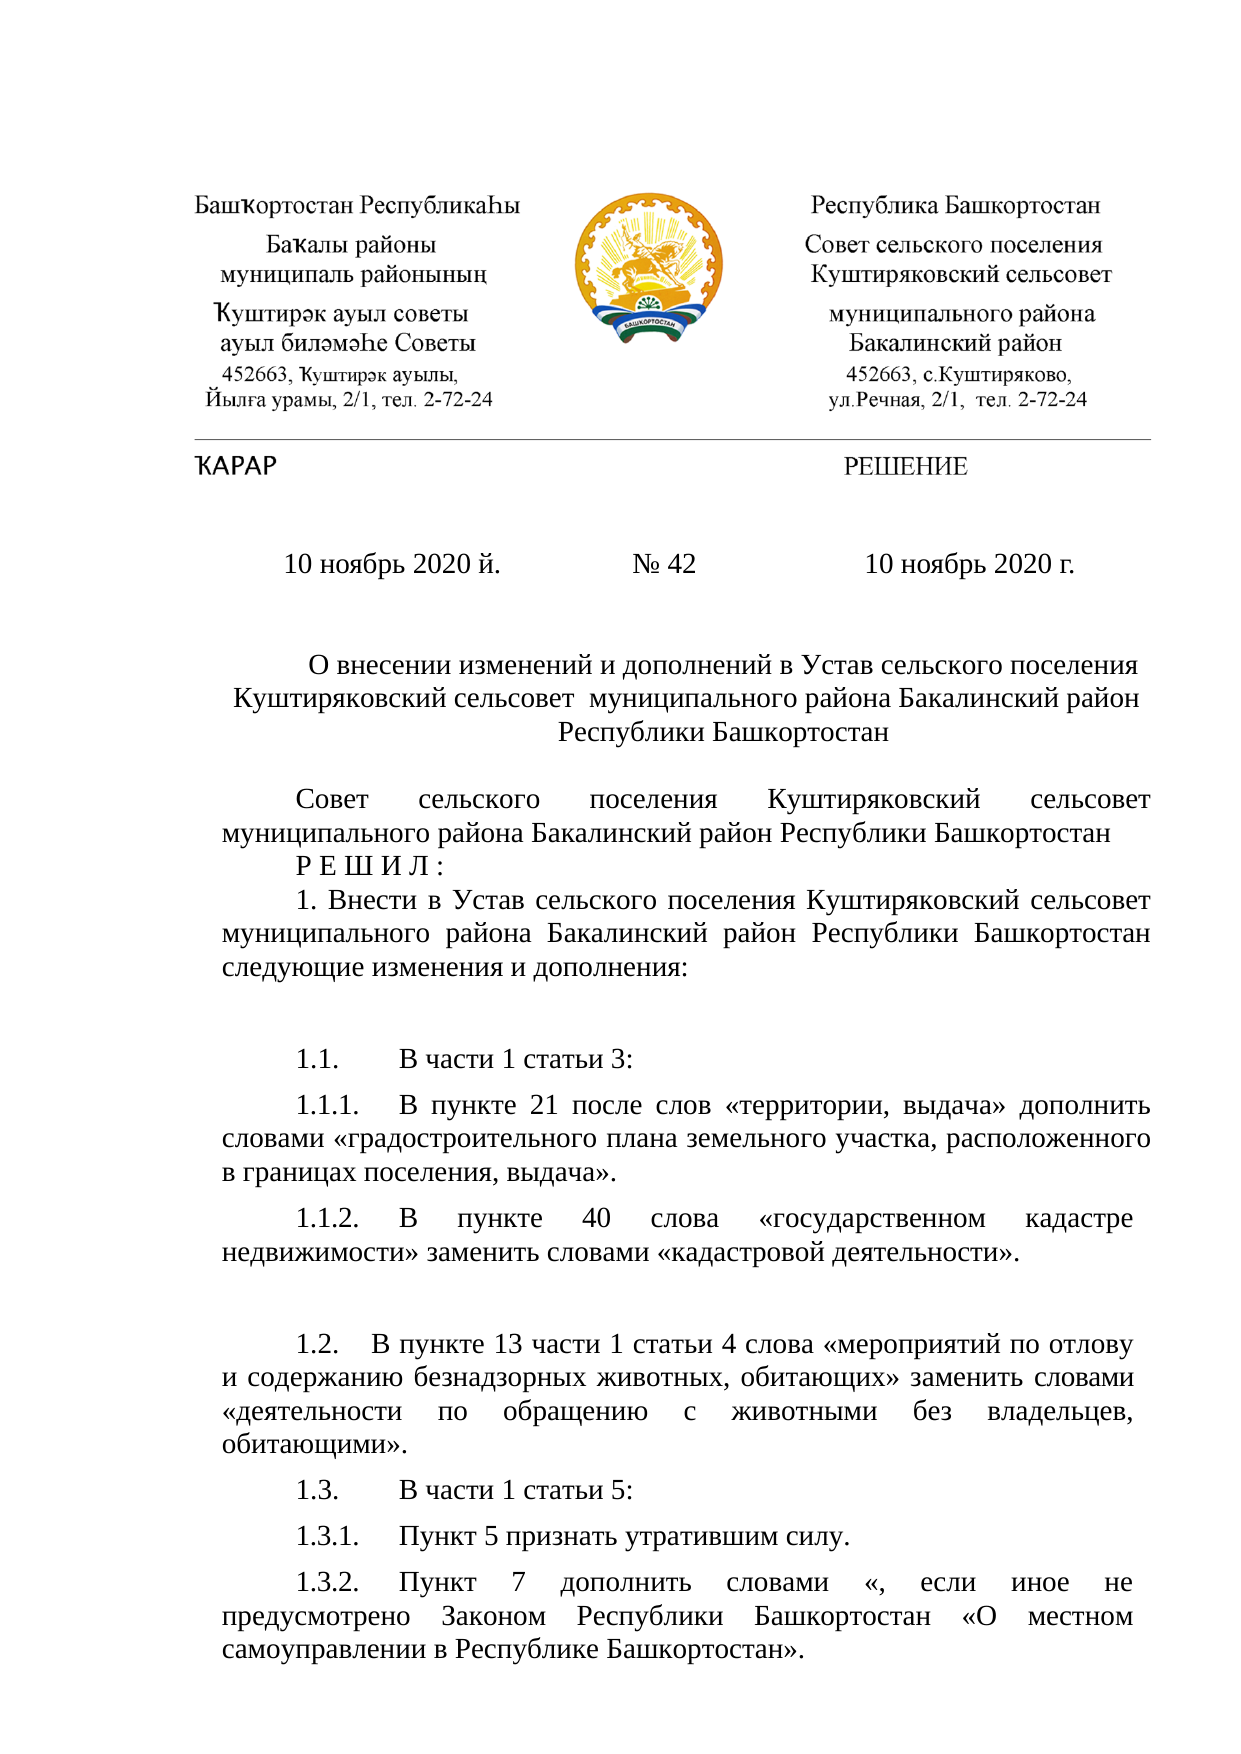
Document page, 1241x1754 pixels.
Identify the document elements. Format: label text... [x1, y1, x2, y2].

list В пункте 21 после слов «территории, выдача» дополнить словами «градостроительного плана земельного участка, расположенного в границах поселения, выдача». [222, 1087, 1152, 1188]
text Совет сельского поселения Куштиряковский сельсовет муниципального района Бакалинский район Республики Башкортостан [222, 781, 1152, 848]
list В части 1 статьи 3: [222, 1041, 1152, 1074]
list Пункт 5 признать утратившим силу. [222, 1518, 1152, 1552]
list В пункте 13 части 1 статьи 4 слова «мероприятий по отлову и содержанию безнадзорных животных, обитающих» заменить словами «деятельности по обращению с животными без владельцев, обитающими». [222, 1326, 1134, 1460]
text О внесении изменений и дополнений в Устав сельского поселения Куштиряковский сельсовет муниципального района Бакалинский район [222, 647, 1152, 714]
text 1. Внести в Устав сельского поселения Куштиряковский сельсовет муниципального района Бакалинский район Республики Башкортостан следующие изменения и дополнения: [222, 882, 1152, 982]
text Республики Башкортостан [222, 714, 1152, 748]
text Р Е Ш И Л : [222, 848, 1152, 882]
list Пункт 7 дополнить словами «, если иное не предусмотрено Законом Республики Башкортостан «О местном самоуправлении в Республике Башкортостан». [222, 1564, 1134, 1665]
list В пункте 40 слова «государственном кадастре недвижимости» заменить словами «кадастровой деятельности». [222, 1200, 1134, 1267]
text 10 ноябрь 2020 й. № 42 10 ноябрь 2020 г. [177, 546, 1181, 580]
list В части 1 статьи 5: [222, 1472, 1152, 1506]
picture [177, 142, 1152, 513]
